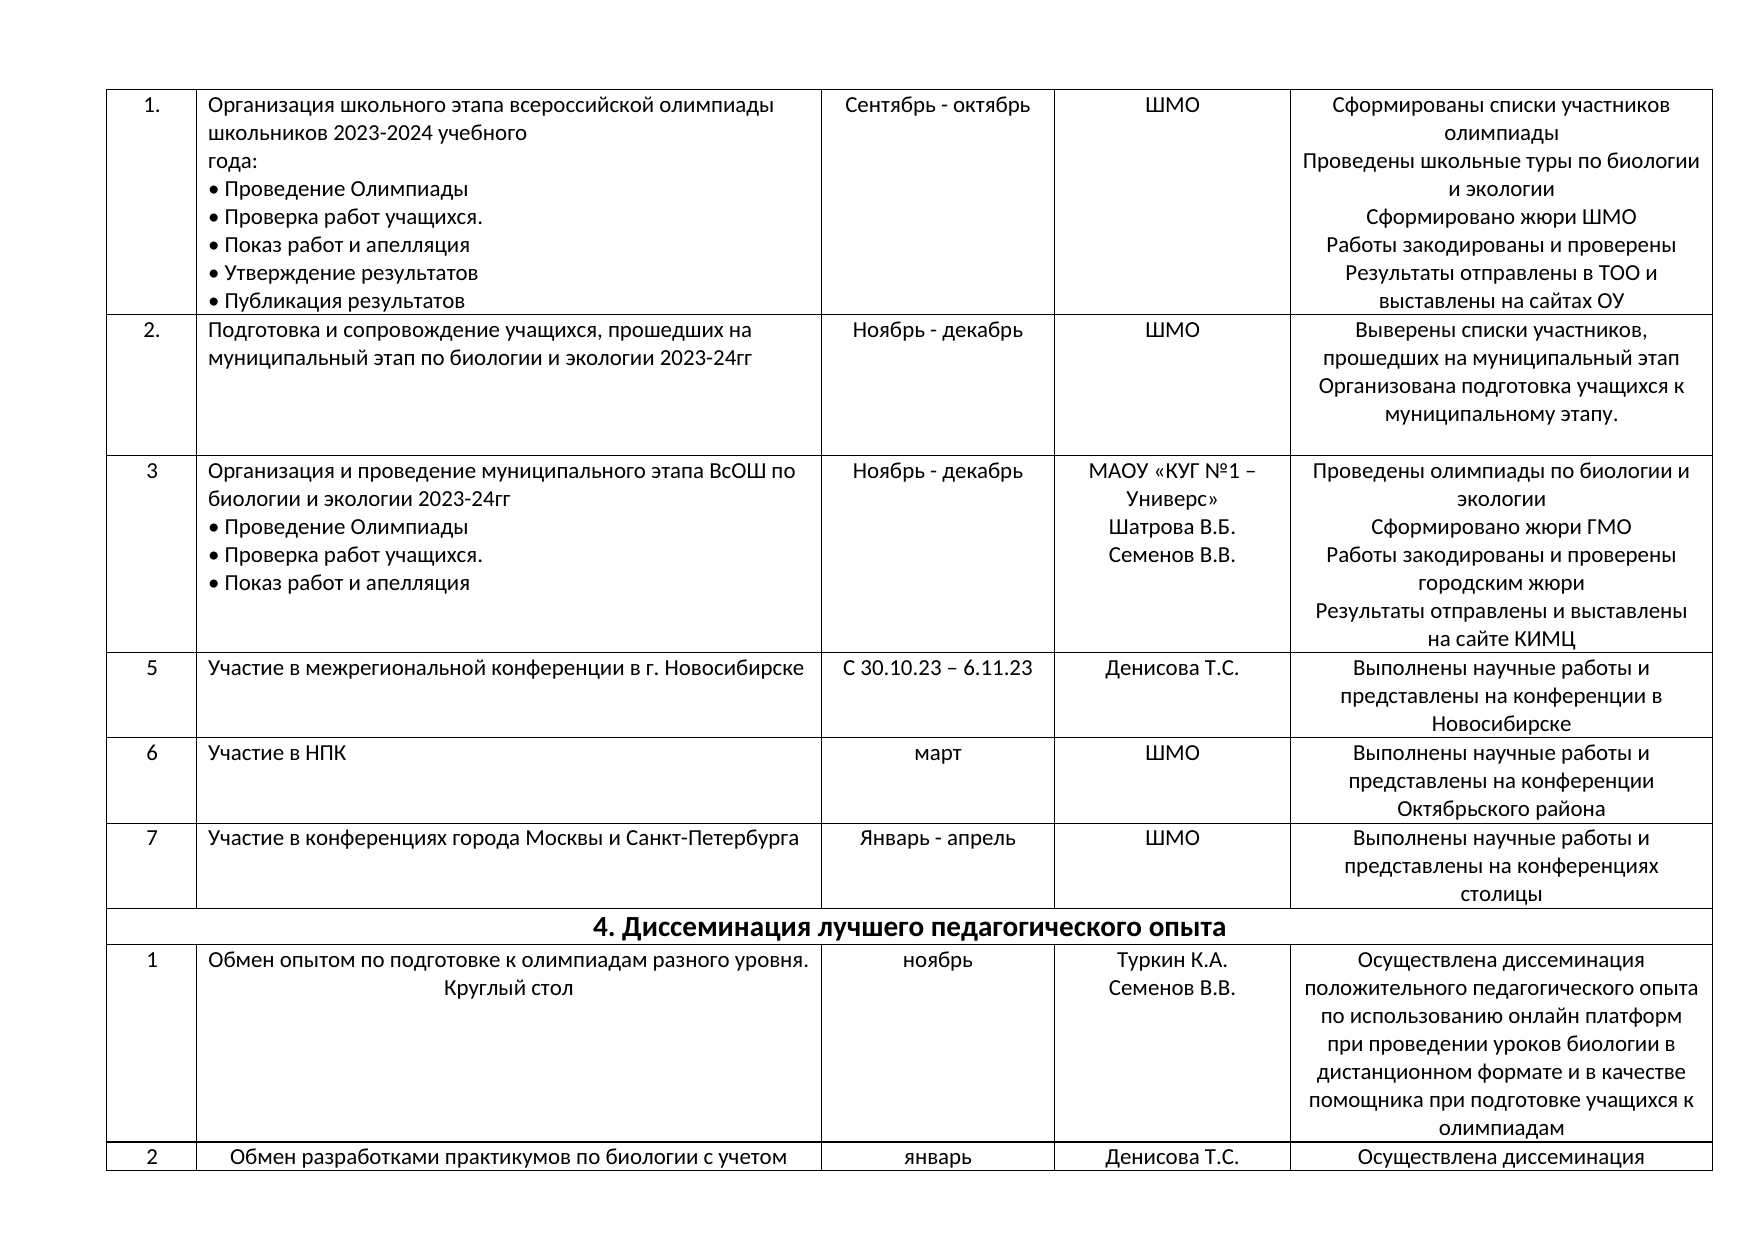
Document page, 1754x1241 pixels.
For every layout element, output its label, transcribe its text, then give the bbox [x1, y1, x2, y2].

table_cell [1291, 1143, 1712, 1170]
table_cell Осуществлена диссеминация положительного педагогического опыта по использованию онлайн платформ при проведении уроков биологии в дистанционном формате и в качестве помощника при подготовке учащихся к олимпиадам [1291, 945, 1712, 1141]
table_cell 1. [107, 90, 196, 314]
table_cell Сентябрь - октябрь [822, 90, 1054, 314]
table_cell Проведены олимпиады по биологии и экологии Сформировано жюри ГМО Работы закодированы и проверены городским жюри Результаты отправлены и выставлены на сайте КИМЦ [1291, 456, 1712, 652]
table_cell Ноябрь - декабрь [822, 315, 1054, 455]
table_cell январь [822, 1143, 1054, 1170]
table_cell ноябрь [822, 945, 1054, 1141]
table_cell Обмен опытом по подготовке к олимпиадам разного уровня. Круглый стол [197, 945, 821, 1141]
table_cell Участие в межрегиональной конференции в г. Новосибирске [197, 653, 821, 737]
table_cell Выверены списки участников, прошедших на муниципальный этап Организована подготовка учащихся к муниципальному этапу. [1291, 315, 1712, 455]
table_cell 6 [107, 738, 196, 822]
table_cell Выполнены научные работы и представлены на конференции в Новосибирске [1291, 653, 1712, 737]
table_cell 1 [107, 945, 196, 1141]
table_cell ШМО [1055, 90, 1290, 314]
table_cell Подготовка и сопровождение учащихся, прошедших на муниципальный этап по биологии и экологии 2023-24гг [197, 315, 821, 455]
table_cell Денисова Т.С. [1055, 653, 1290, 737]
table_cell 4. Диссеминация лучшего педагогического опыта [107, 909, 1712, 944]
table_cell Участие в конференциях города Москвы и Санкт-Петербурга [197, 824, 821, 907]
table_cell 5 [107, 653, 196, 737]
table_cell 2. [107, 315, 196, 455]
table_cell Организация школьного этапа всероссийской олимпиады школьников 2023-2024 учебного года: • Проведение Олимпиады • Проверка работ учащихся. • Показ работ и апелляция • Утверждение результатов • Публикация результатов [197, 90, 821, 314]
table_cell 2 [107, 1143, 196, 1170]
table_cell Ноябрь - декабрь [822, 456, 1054, 652]
table_cell 3 [107, 456, 196, 652]
table_cell март [822, 738, 1054, 822]
table_cell Выполнены научные работы и представлены на конференции Октябрьского района [1291, 738, 1712, 822]
table_cell Участие в НПК [197, 738, 821, 822]
table_cell Туркин К.А. Семенов В.В. [1055, 945, 1290, 1141]
table_cell Организация и проведение муниципального этапа ВсОШ по биологии и экологии 2023-24гг • Проведение Олимпиады • Проверка работ учащихся. • Показ работ и апелляция [197, 456, 821, 652]
table_cell ШМО [1055, 738, 1290, 822]
table_cell Январь - апрель [822, 824, 1054, 907]
table_cell МАОУ «КУГ №1 – Универс» Шатрова В.Б. Семенов В.В. [1055, 456, 1290, 652]
table_cell ШМО [1055, 824, 1290, 907]
table_cell Выполнены научные работы и представлены на конференциях столицы [1291, 824, 1712, 907]
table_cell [197, 1143, 821, 1170]
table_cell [1055, 1143, 1290, 1170]
table_cell 7 [107, 824, 196, 907]
table_cell С 30.10.23 – 6.11.23 [822, 653, 1054, 737]
table_cell ШМО [1055, 315, 1290, 455]
table_cell Сформированы списки участников олимпиады Проведены школьные туры по биологии и экологии Сформировано жюри ШМО Работы закодированы и проверены Результаты отправлены в ТОО и выставлены на сайтах ОУ [1291, 90, 1712, 314]
